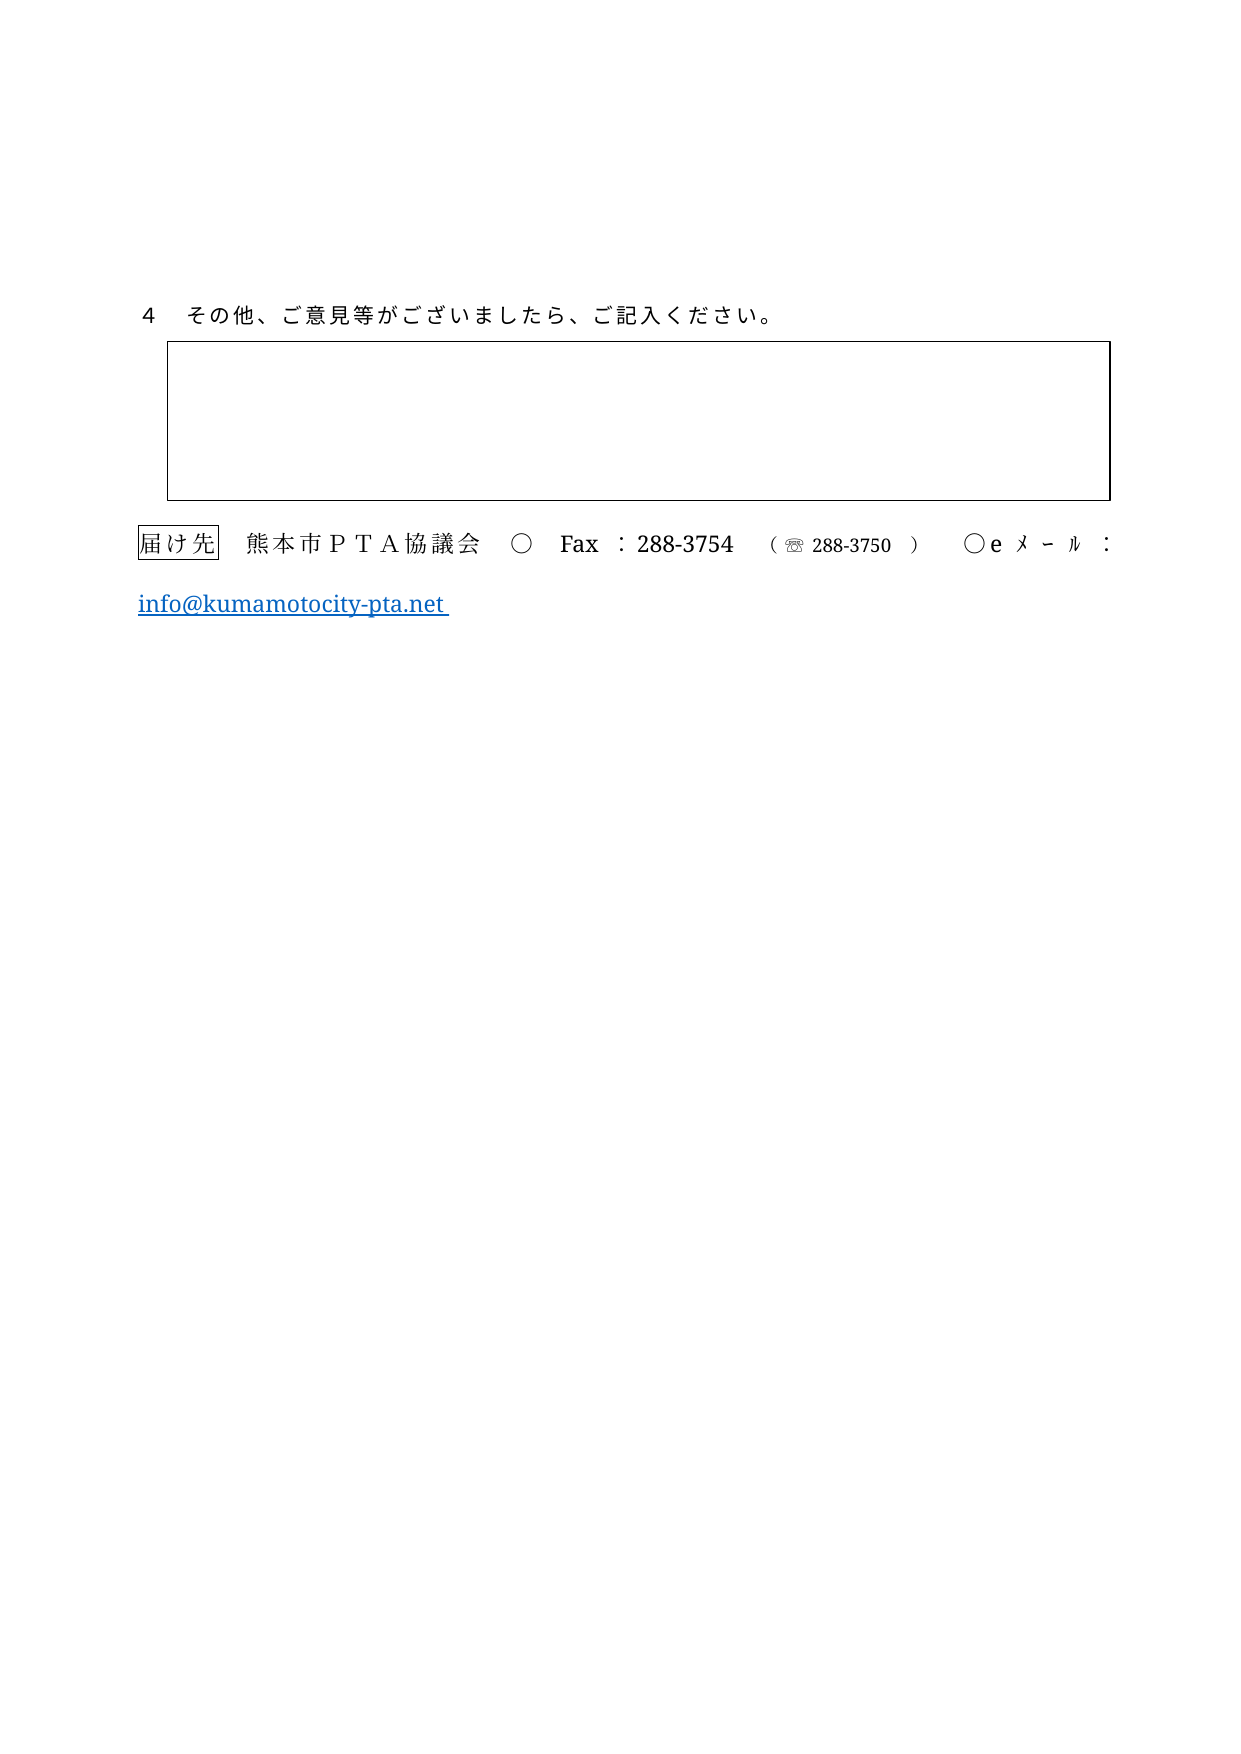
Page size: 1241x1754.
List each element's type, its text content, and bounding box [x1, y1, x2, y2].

text 届け先 熊本市ＰＴＡ協議会 ○Fax：288-3754（☏288-3750） ○eﾒｰﾙ：info@kumamotocity-pta.net [138, 512, 1120, 634]
text ４ その他、ご意見等がございましたら、ご記入ください。 [138, 299, 1120, 329]
